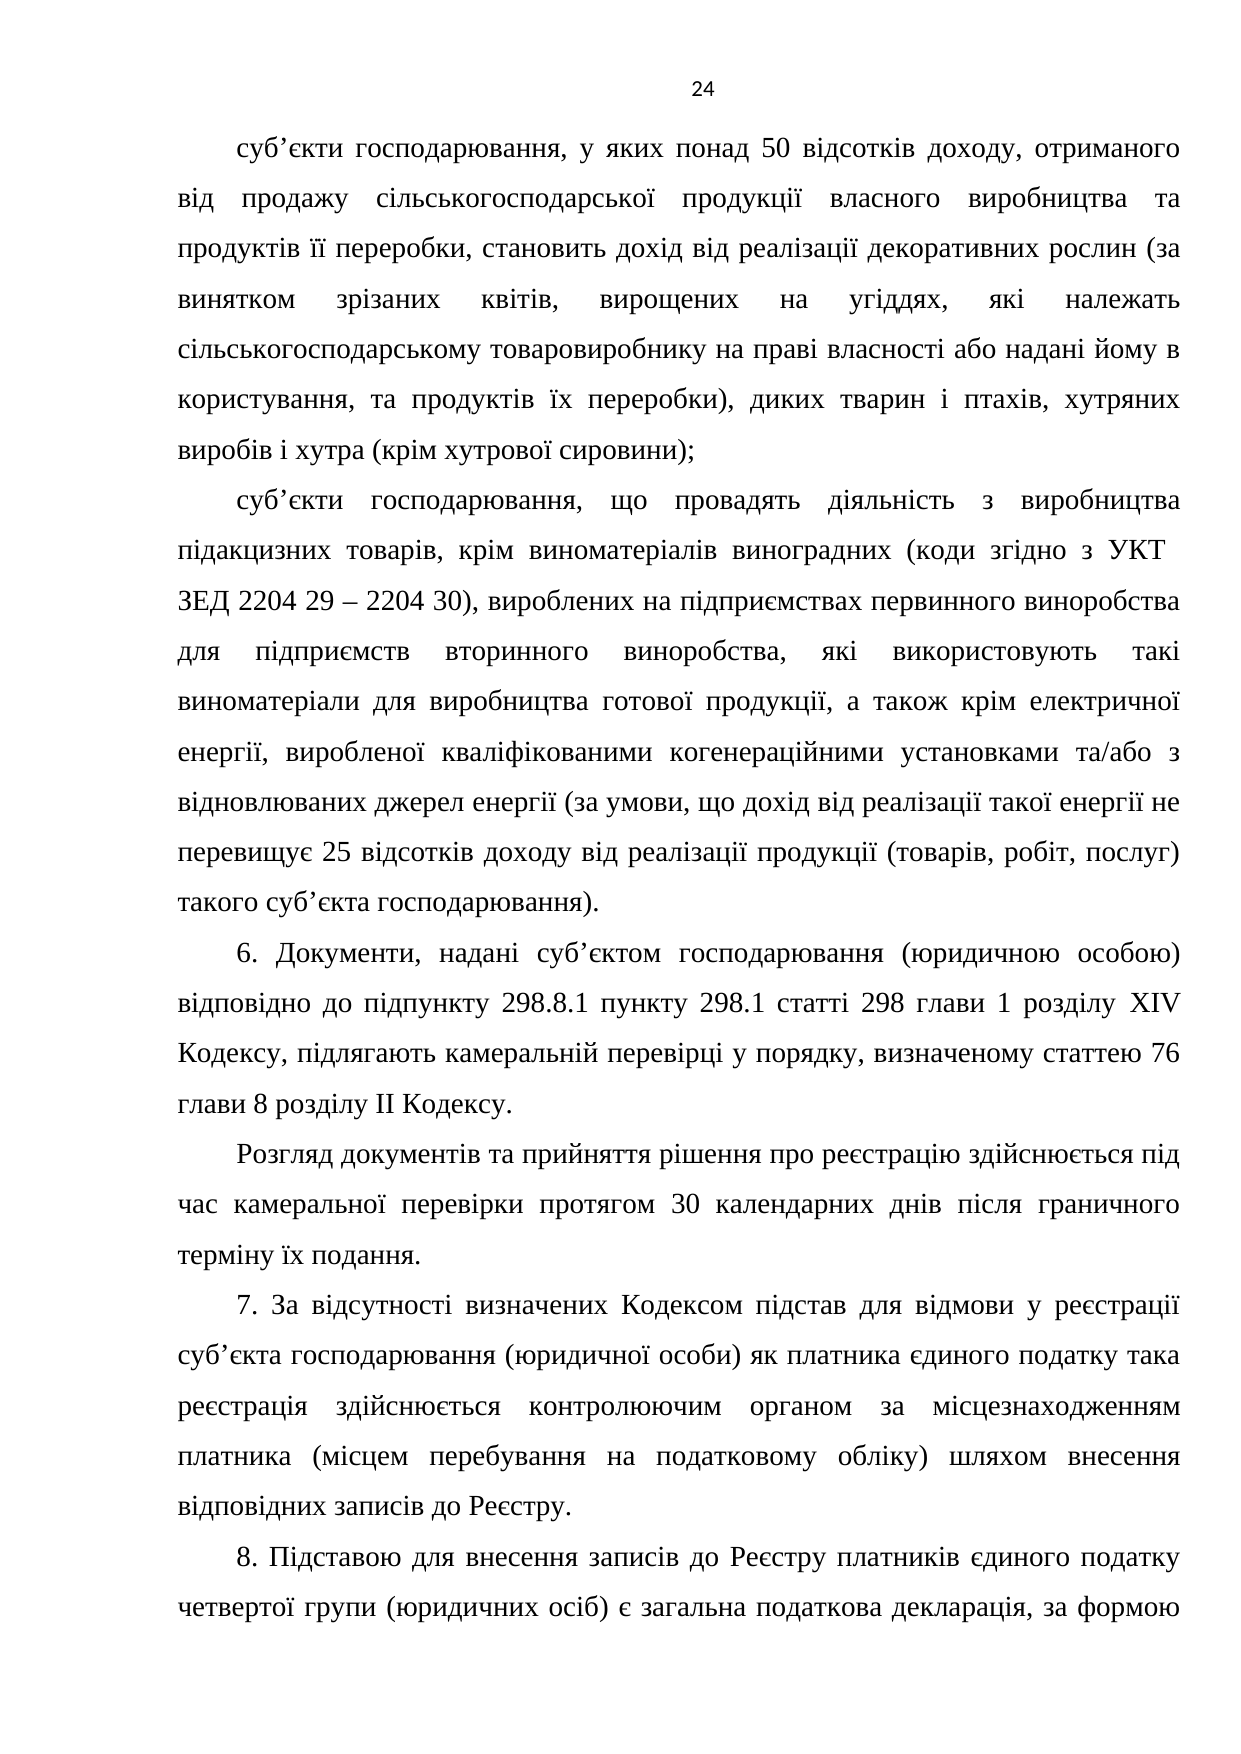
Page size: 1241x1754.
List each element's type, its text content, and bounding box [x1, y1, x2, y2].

text суб’єкти господарювання, що провадять діяльність з виробництва підакцизних товарів, крім виноматеріалів виноградних (коди згідно з УКТ ЗЕД 2204 29 – 2204 30), вироблених на підприємствах первинного виноробства для підприємств вторинного виноробства, які використовують такі виноматеріали для виробництва готової продукції, а також крім електричної енергії, виробленої кваліфікованими когенераційними установками та/або з відновлюваних джерел енергії (за умови, що дохід від реалізації такої енергії не перевищує 25 відсотків доходу від реалізації продукції (товарів, робіт, послуг) такого суб’єкта господарювання). [177, 482, 1181, 918]
text 6. Документи, надані суб’єктом господарювання (юридичною особою) відповідно до підпункту 298.8.1 пункту 298.1 статті 298 глави 1 розділу XIV Кодексу, підлягають камеральній перевірці у порядку, визначеному статтею 76 глави 8 розділу ІІ Кодексу. [177, 935, 1181, 1119]
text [177, 1539, 1181, 1622]
text 7. За відсутності визначених Кодексом підстав для відмови у реєстрації суб’єкта господарювання (юридичної особи) як платника єдиного податку така реєстрація здійснюється контролюючим органом за місцезнаходженням платника (місцем перебування на податковому обліку) шляхом внесення відповідних записів до Реєстру. [177, 1287, 1181, 1522]
text Розгляд документів та прийняття рішення про реєстрацію здійснюється під час камеральної перевірки протягом 30 календарних днів після граничного терміну їх подання. [177, 1136, 1181, 1270]
text суб’єкти господарювання, у яких понад 50 відсотків доходу, отриманого від продажу сільськогосподарської продукції власного виробництва та продуктів її переробки, становить дохід від реалізації декоративних рослин (за винятком зрізаних квітів, вирощених на угіддях, які належать сільськогосподарському товаровиробнику на праві власності або надані йому в користування, та продуктів їх переробки), диких тварин і птахів, хутряних виробів і хутра (крім хутрової сировини); [177, 130, 1181, 465]
